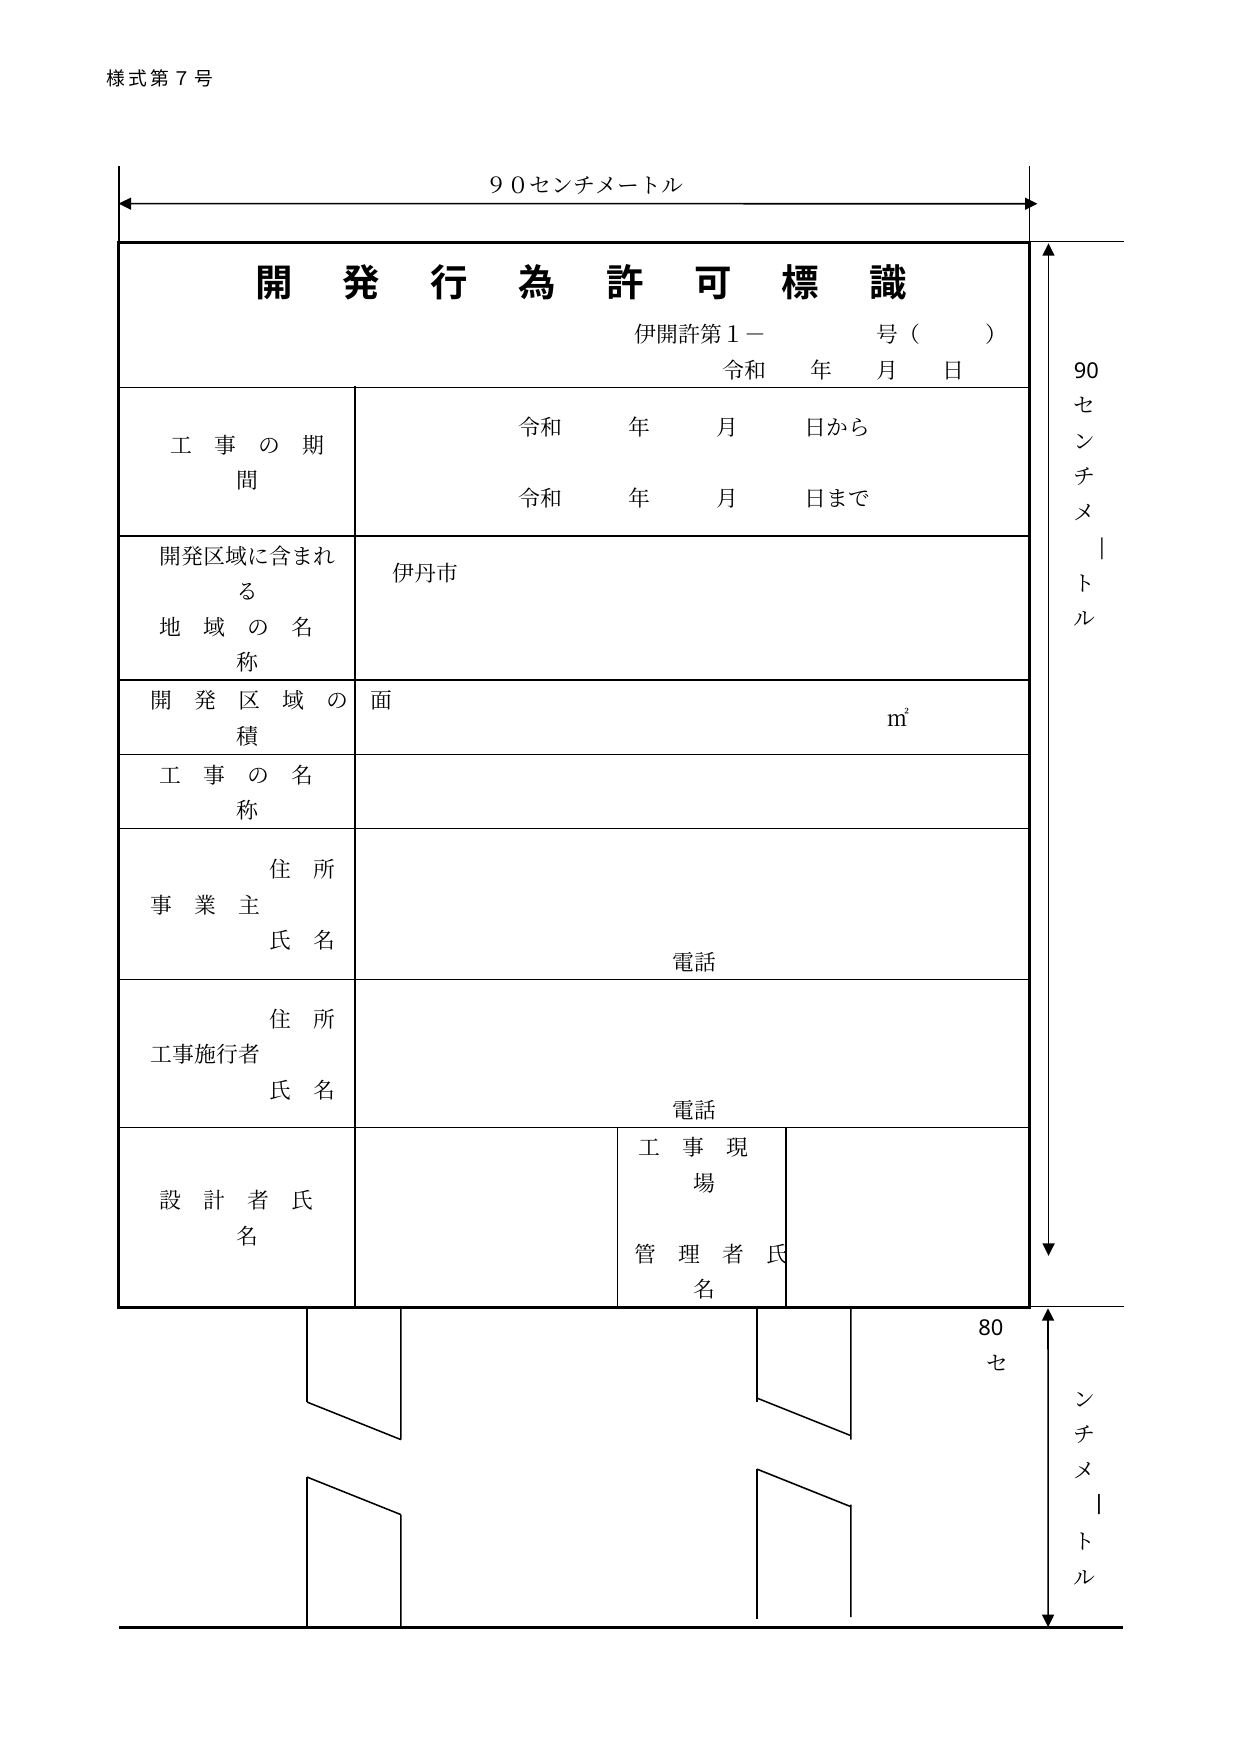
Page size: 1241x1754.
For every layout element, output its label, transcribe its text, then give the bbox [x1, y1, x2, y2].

table_cell 80 セ ン チ メ ∣ ト ル [859, 1307, 1122, 1626]
table_cell 住 所 事 業 主 氏 名 [120, 829, 354, 978]
table_cell 開発区域の面積 [120, 681, 354, 754]
table_cell 住 所 工事施行者 氏 名 [120, 980, 354, 1127]
table_cell [119, 1309, 859, 1626]
table_cell 開 発 行 為 許 可 標 識 伊開許第１－ 号（ ） 令和 年 月 日 [120, 244, 1028, 386]
table_cell [787, 1128, 1028, 1306]
table_cell [356, 755, 1028, 828]
table_cell 設計者氏名 [120, 1128, 354, 1306]
table_cell 工 事 の 期 間 [120, 388, 354, 535]
table_cell 工事現場 管理者氏名 [618, 1128, 785, 1306]
table_cell 伊丹市 [356, 537, 1028, 679]
table_header ９０センチメートル [120, 205, 1029, 241]
table_cell 90 セ ン チ メ | ト ル [1031, 242, 1124, 1306]
table_cell 開発区域に含まれる 地域の名称 [120, 537, 354, 679]
table_header [1030, 166, 1124, 241]
table_header ９０センチメートル [120, 166, 1029, 202]
table_cell ㎡ [356, 681, 1028, 754]
table_cell [356, 1128, 617, 1306]
table_cell 電話 [356, 980, 1028, 1127]
text 様式第７号 [107, 60, 1139, 95]
table_cell 工事の名称 [120, 755, 354, 828]
table_cell 電話 [356, 829, 1028, 978]
table_cell 令和 年 月 日から 令和 年 月 日まで [356, 388, 1028, 535]
